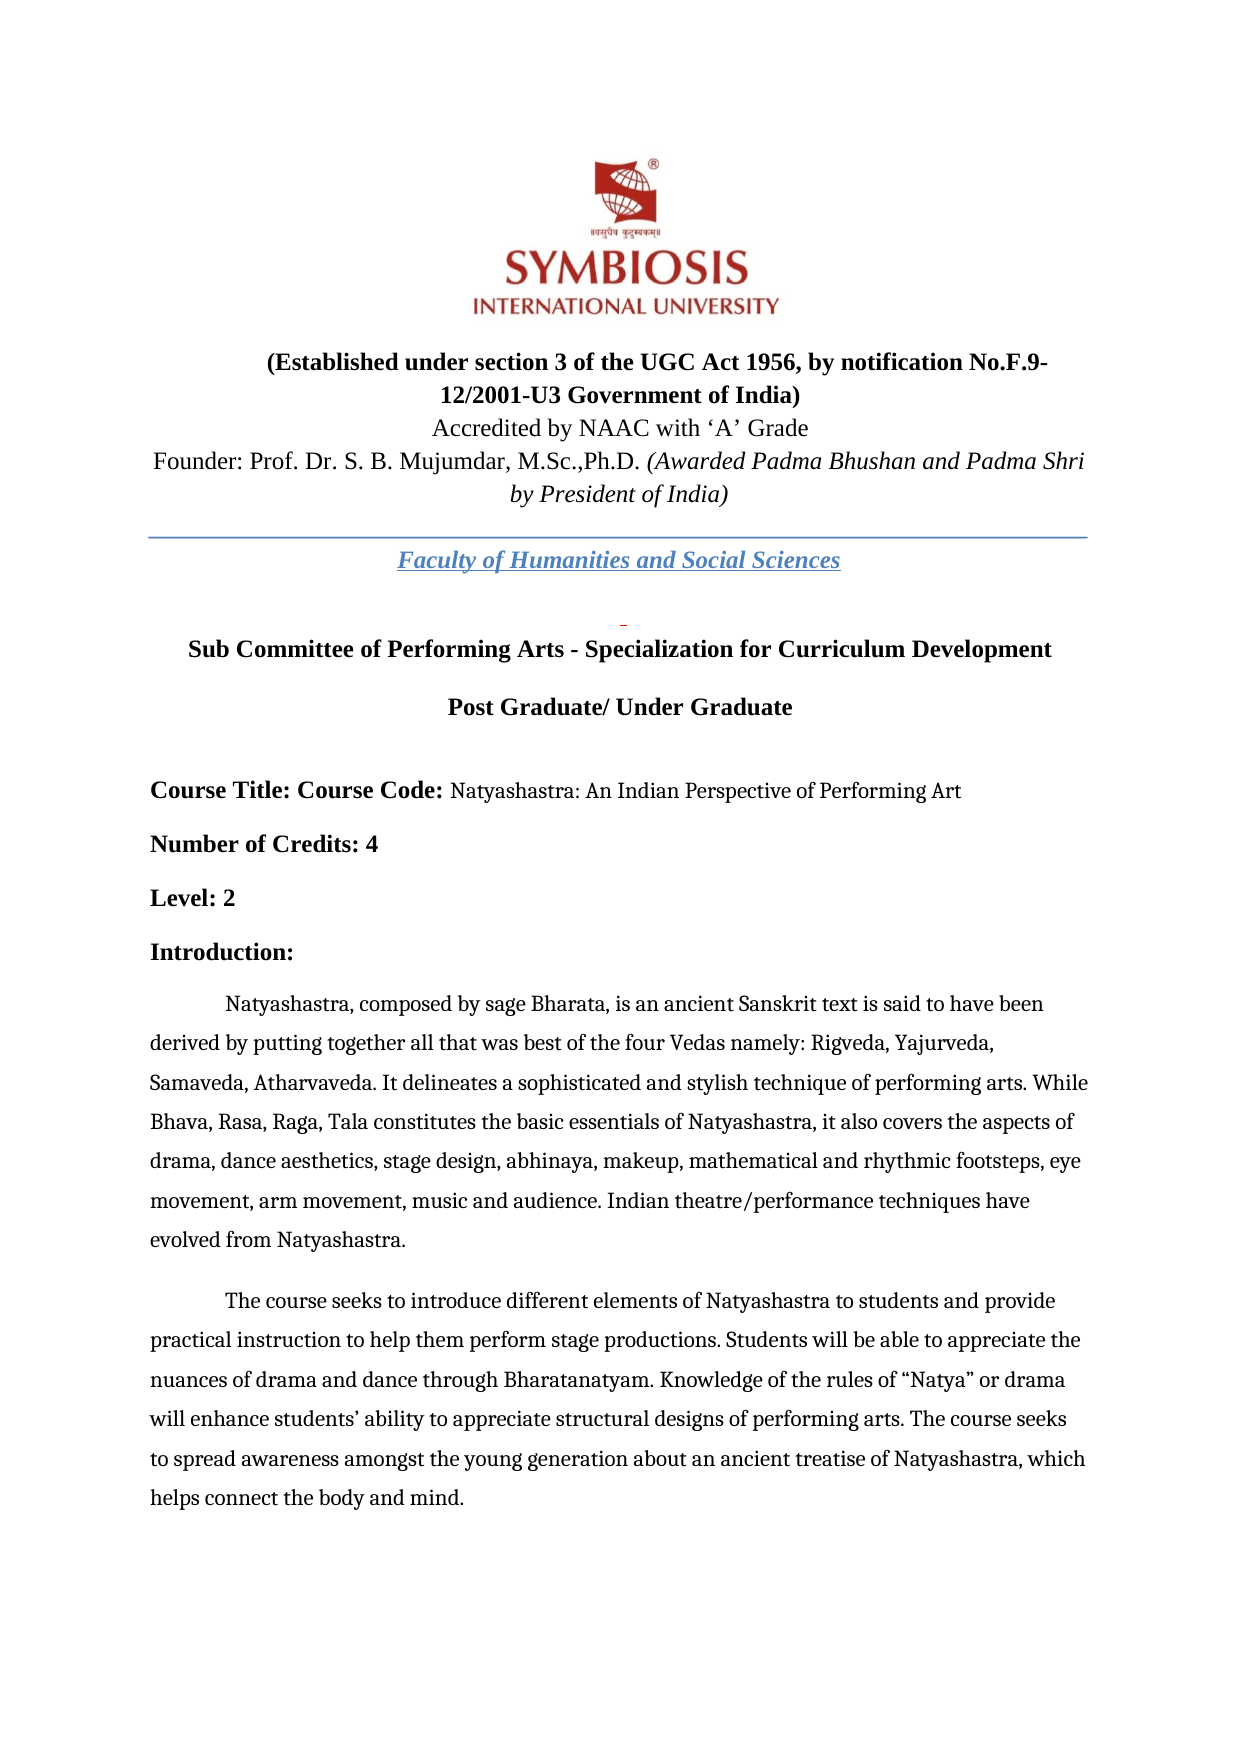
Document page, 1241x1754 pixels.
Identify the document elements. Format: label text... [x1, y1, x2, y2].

text Number of Credits: 4 [150, 829, 1090, 858]
text The course seeks to introduce different elements of Natyashastra to students and provide practical instruction to help them perform stage productions. Students will be able to appreciate the nuances of drama and dance through Bharatanatyam. Knowledge of the rules of “Natya” or drama will enhance students’ ability to appreciate structural designs of performing arts. The course seeks to spread awareness amongst the young generation about an ancient treatise of Natyashastra, which helps connect the body and mind. [150, 1288, 1090, 1511]
text Sub Committee of Performing Arts - Specialization for Curriculum Development [150, 634, 1090, 663]
text Level: 2 [150, 883, 1090, 911]
subtitle (Established under section 3 of the UGC Act 1956, by notification No.F.9-12/2001-U3 Government of India) Accredited by NAAC with ‘A’ Grade Founder: Prof. Dr. S. B. Mujumdar, M.Sc.,Ph.D. (Awarded Padma Bhushan and Padma Shri by President of India) ___________________________________________________________________________Faculty of Humanities and Social Sciences [150, 347, 1090, 574]
text Natyashastra, composed by sage Bharata, is an ancient Sanskrit text is said to have been derived by putting together all that was best of the four Vedas namely: Rigveda, Yajurveda, Samaveda, Atharvaveda. It delineates a sophisticated and stylish technique of performing arts. While Bhava, Rasa, Raga, Tala constitutes the basic essentials of Natyashastra, it also covers the aspects of drama, dance aesthetics, stage design, abhinaya, makeup, mathematical and rhythmic footsteps, eye movement, arm movement, music and audience. Indian theatre/performance techniques have evolved from Natyashastra. [150, 990, 1090, 1254]
picture [451, 150, 789, 322]
text Introduction: [150, 937, 1090, 965]
text Course Title: Course Code: Natyashastra: An Indian Perspective of Performing Art [150, 775, 1090, 804]
text Post Graduate/ Under Graduate [150, 692, 1090, 721]
